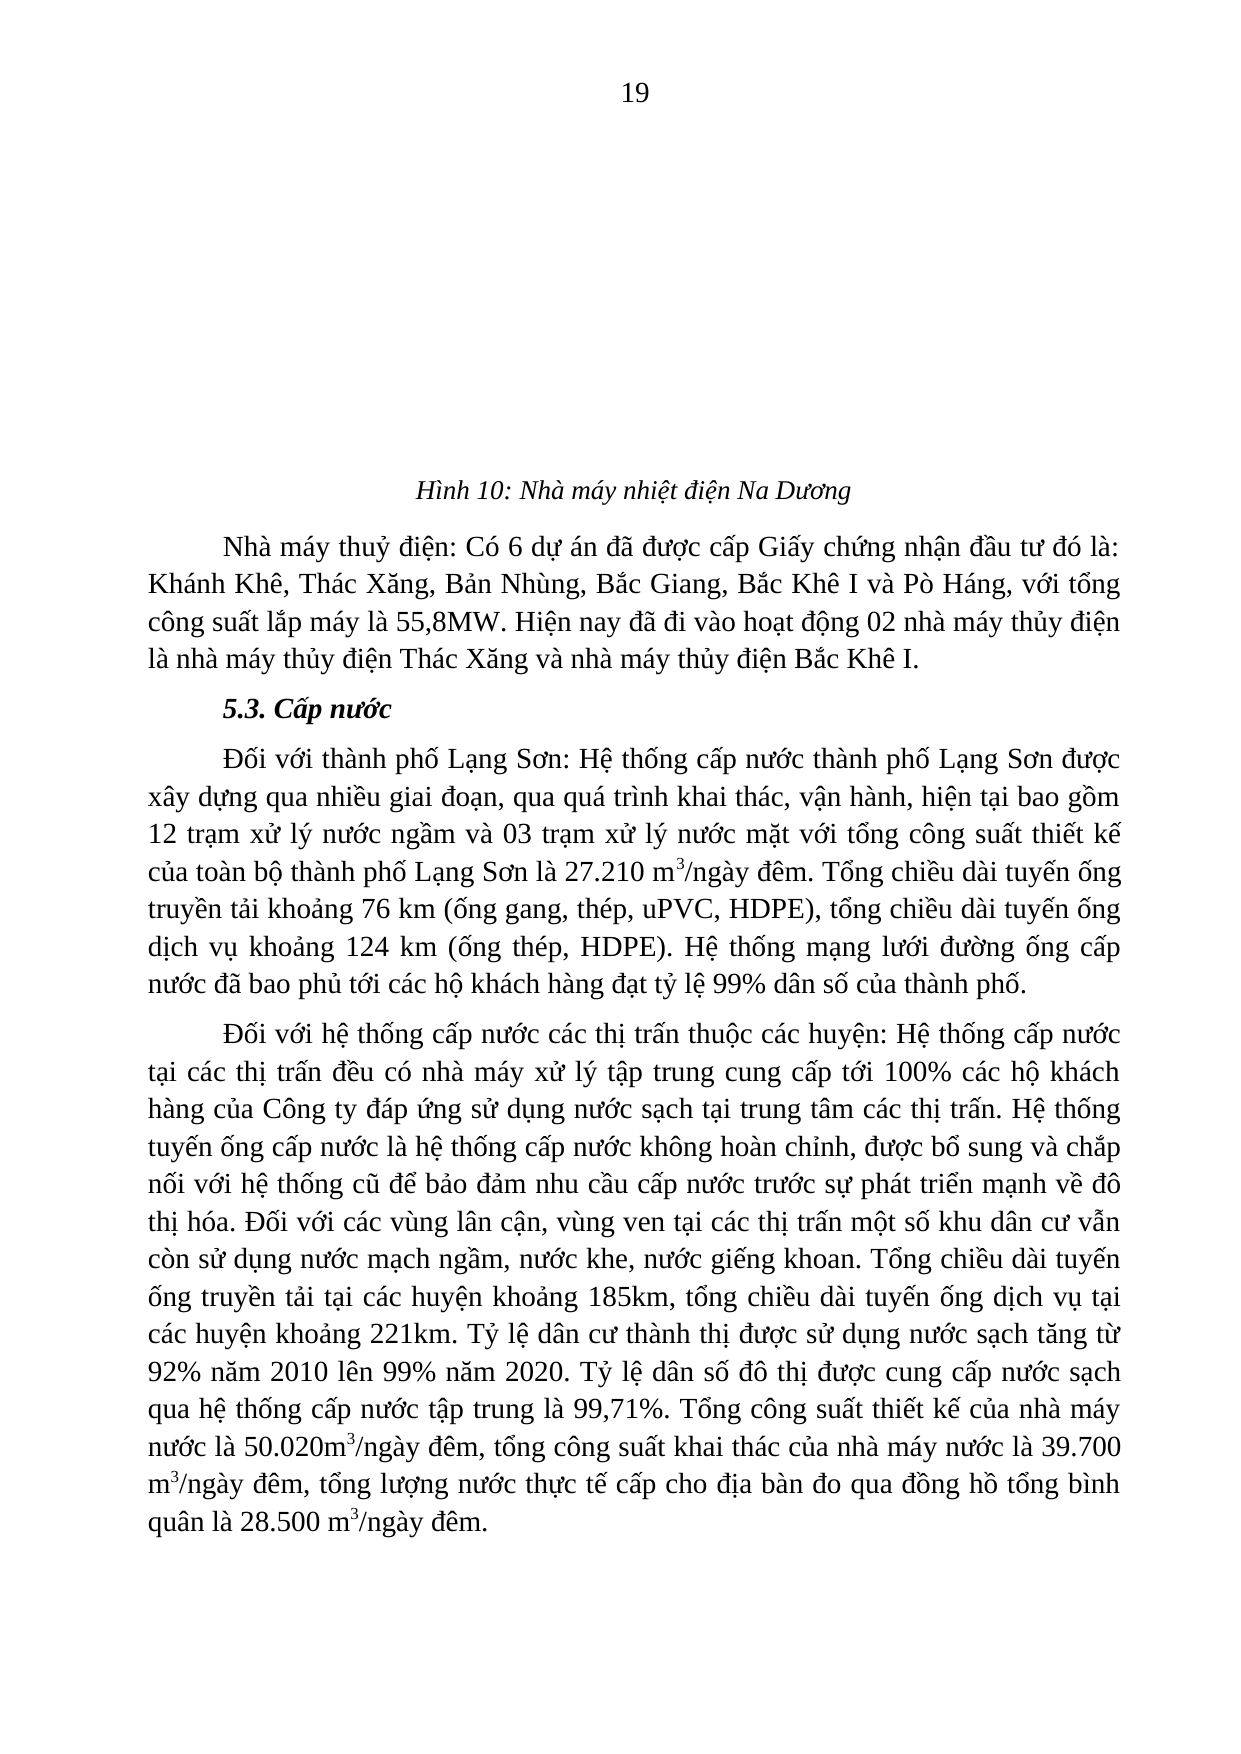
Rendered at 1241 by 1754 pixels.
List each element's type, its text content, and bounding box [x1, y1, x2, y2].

subtitle 5.3. Cấp nước [148, 689, 1122, 726]
text Hình 10: Nhà máy nhiệt điện Na Dương [148, 474, 1122, 505]
text Đối với thành phố Lạng Sơn: Hệ thống cấp nước thành phố Lạng Sơn được xây dựng qua nhiều giai đoạn, qua quá trình khai thác, vận hành, hiện tại bao gồm 12 trạm xử lý nước ngầm và 03 trạm xử lý nước mặt với tổng công suất thiết kế của toàn bộ thành phố Lạng Sơn là 27.210 m3/ngày đêm. Tổng chiều dài tuyến ống truyền tải khoảng 76 km (ống gang, thép, uPVC, HDPE), tổng chiều dài tuyến ống dịch vụ khoảng 124 km (ống thép, HDPE). Hệ thống mạng lưới đường ống cấp nước đã bao phủ tới các hộ khách hàng đạt tỷ lệ 99% dân số của thành phố. [148, 739, 1122, 1001]
text Đối với hệ thống cấp nước các thị trấn thuộc các huyện: Hệ thống cấp nước tại các thị trấn đều có nhà máy xử lý tập trung cung cấp tới 100% các hộ khách hàng của Công ty đáp ứng sử dụng nước sạch tại trung tâm các thị trấn. Hệ thống tuyến ống cấp nước là hệ thống cấp nước không hoàn chỉnh, được bổ sung và chắp nối với hệ thống cũ để bảo đảm nhu cầu cấp nước trước sự phát triển mạnh về đô thị hóa. Đối với các vùng lân cận, vùng ven tại các thị trấn một số khu dân cư vẫn còn sử dụng nước mạch ngầm, nước khe, nước giếng khoan. Tổng chiều dài tuyến ống truyền tải tại các huyện khoảng 185km, tổng chiều dài tuyến ống dịch vụ tại các huyện khoảng 221km. Tỷ lệ dân cư thành thị được sử dụng nước sạch tăng từ 92% năm 2010 lên 99% năm 2020. Tỷ lệ dân số đô thị được cung cấp nước sạch qua hệ thống cấp nước tập trung là 99,71%. Tổng công suất thiết kế của nhà máy nước là 50.020m3/ngày đêm, tổng công suất khai thác của nhà máy nước là 39.700 m3/ngày đêm, tổng lượng nước thực tế cấp cho địa bàn đo qua đồng hồ tổng bình quân là 28.500 m3/ngày đêm. [148, 1014, 1122, 1539]
text Nhà máy thuỷ điện: Có 6 dự án đã được cấp Giấy chứng nhận đầu tư đó là: Khánh Khê, Thác Xăng, Bản Nhùng, Bắc Giang, Bắc Khê I và Pò Háng, với tổng công suất lắp máy là 55,8MW. Hiện nay đã đi vào hoạt động 02 nhà máy thủy điện là nhà máy thủy điện Thác Xăng và nhà máy thủy điện Bắc Khê I. [148, 526, 1122, 676]
